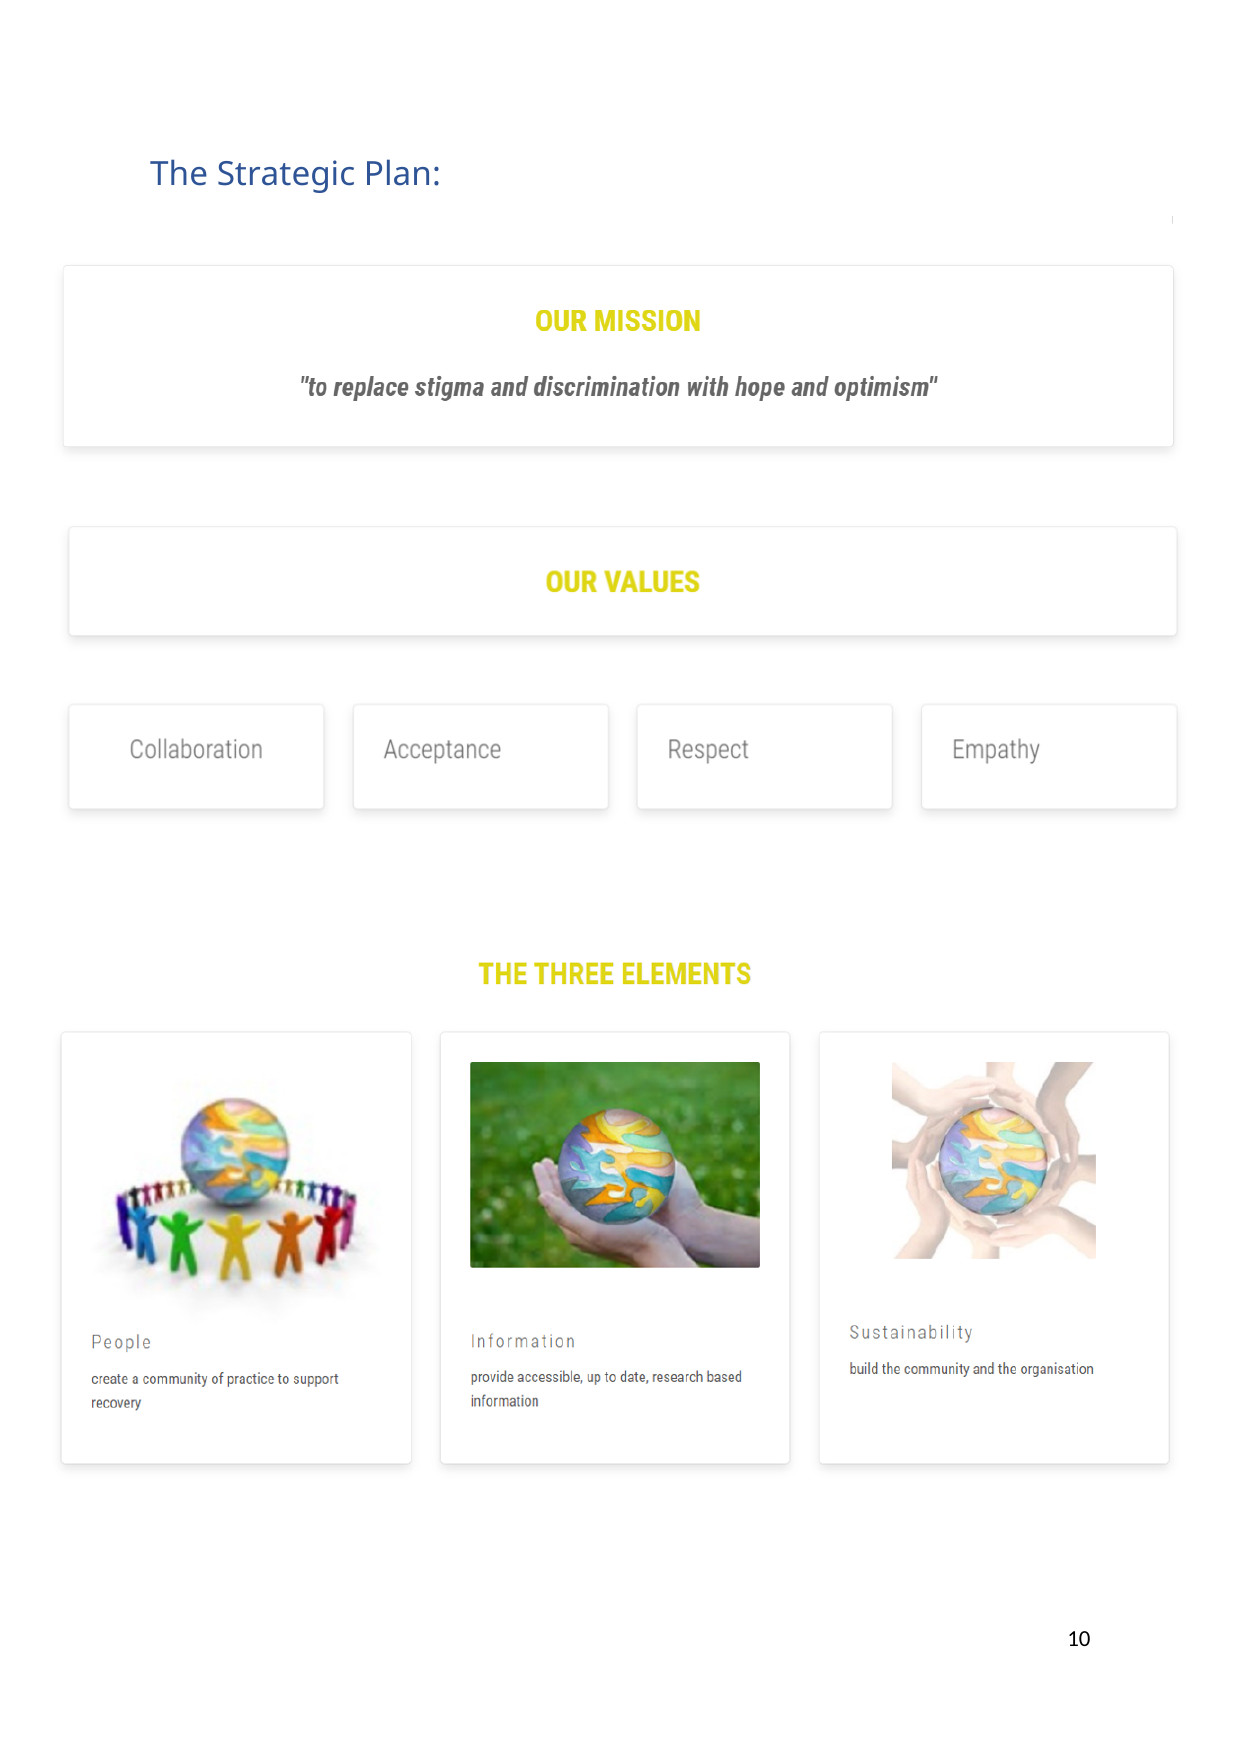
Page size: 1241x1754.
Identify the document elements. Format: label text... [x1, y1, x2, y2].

subtitle The Strategic Plan: [150, 150, 1090, 195]
